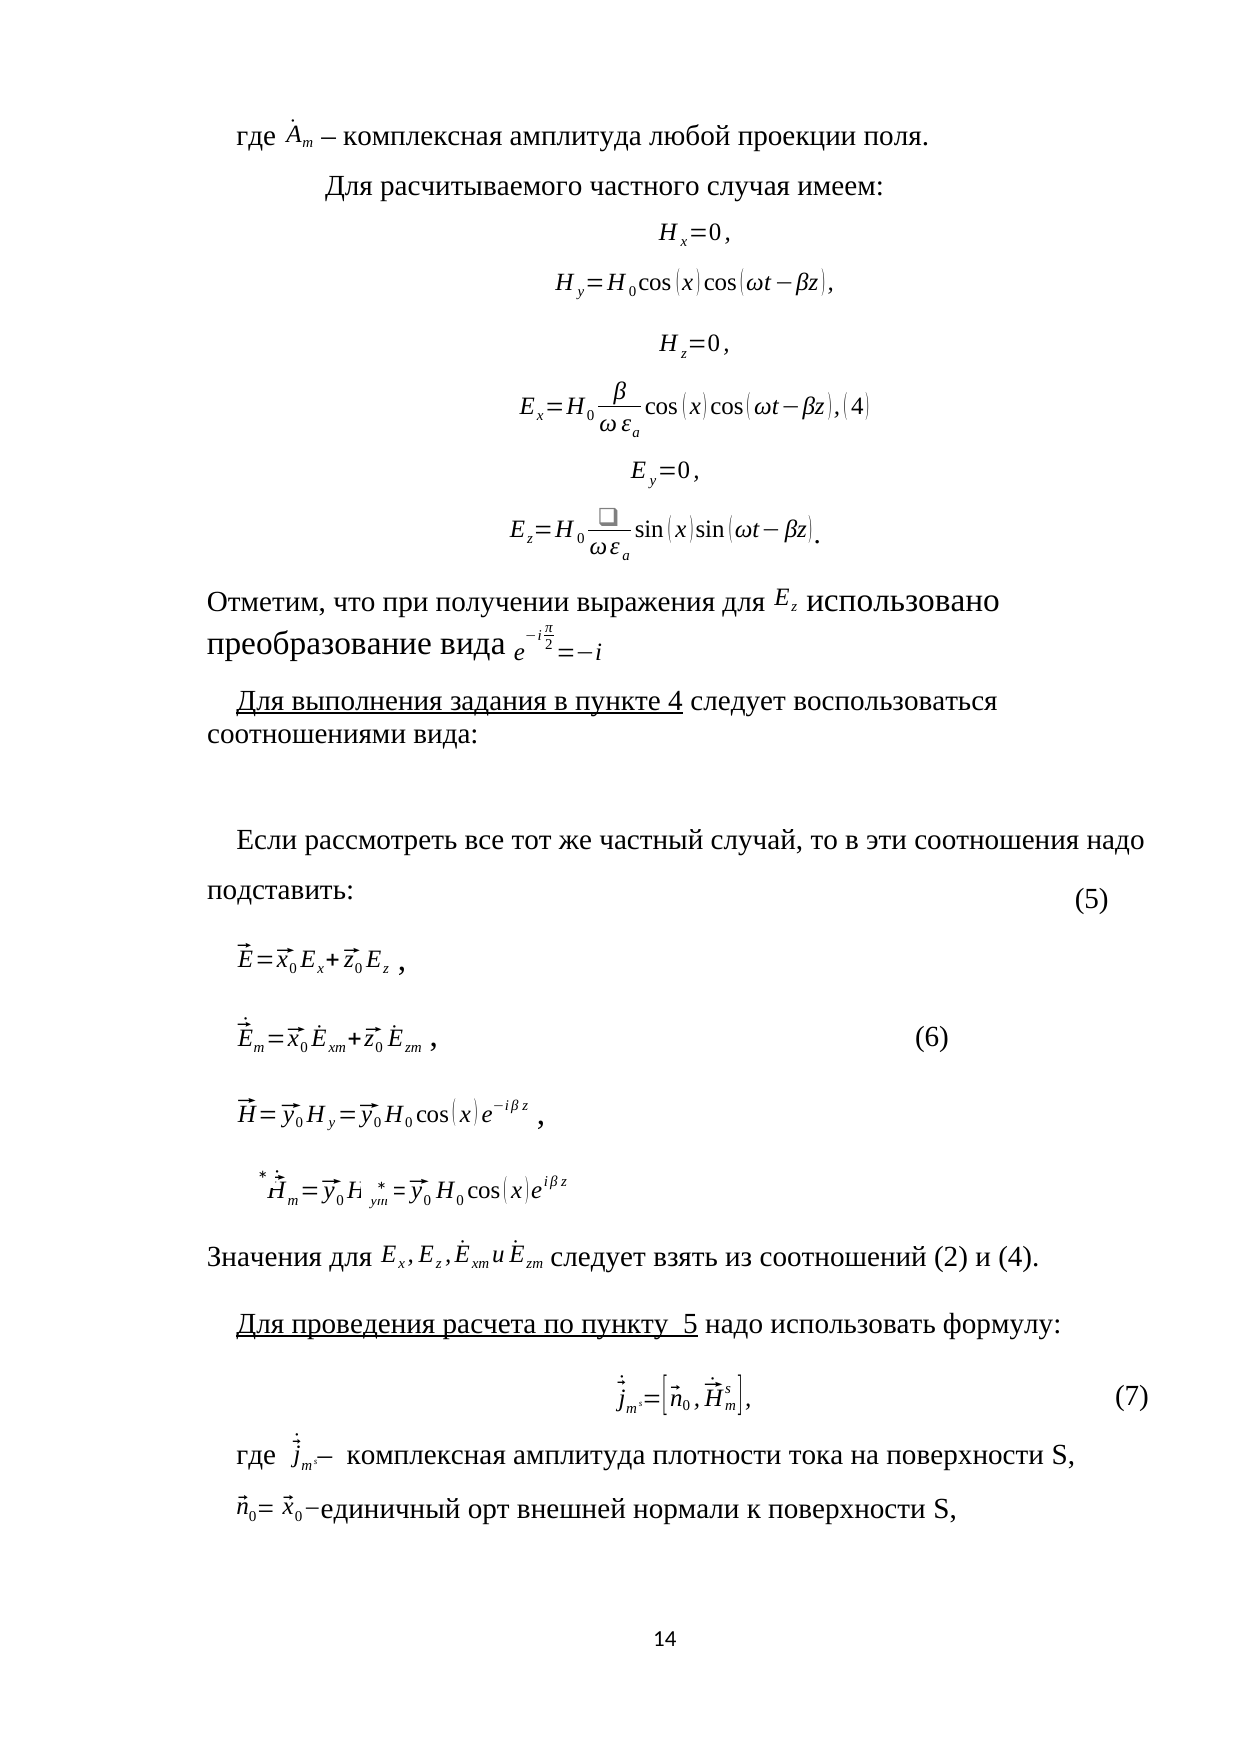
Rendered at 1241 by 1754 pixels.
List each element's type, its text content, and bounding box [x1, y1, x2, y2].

text , [207, 1093, 1152, 1133]
text , (6) [207, 1015, 1152, 1057]
text где – комплексная амплитуда плотности тока на поверхности S, [207, 1433, 1152, 1474]
text Значения для следует взять из соотношений (2) и (4). [207, 1239, 1152, 1273]
text Для проведения расчета по пункту 5 надо использовать формулу: [207, 1306, 1152, 1340]
text = единичный орт внешней нормали к поверхности S, [207, 1491, 1152, 1526]
text , [207, 939, 1152, 979]
text (7) [207, 1373, 1152, 1416]
text . [177, 508, 1152, 563]
text где – комплексная амплитуда любой проекции поля. [207, 118, 1152, 152]
text Отметим, что при получении выражения для использовано преобразование вида [207, 580, 1152, 666]
text Если рассмотреть все тот же частный случай, то в эти соотношения надо подставить: [207, 822, 1152, 906]
text Для выполнения задания в пункте 4 следует воспользоваться соотношениями вида: [207, 683, 1152, 750]
text Для расчитываемого частного случая имеем: [281, 168, 1152, 202]
